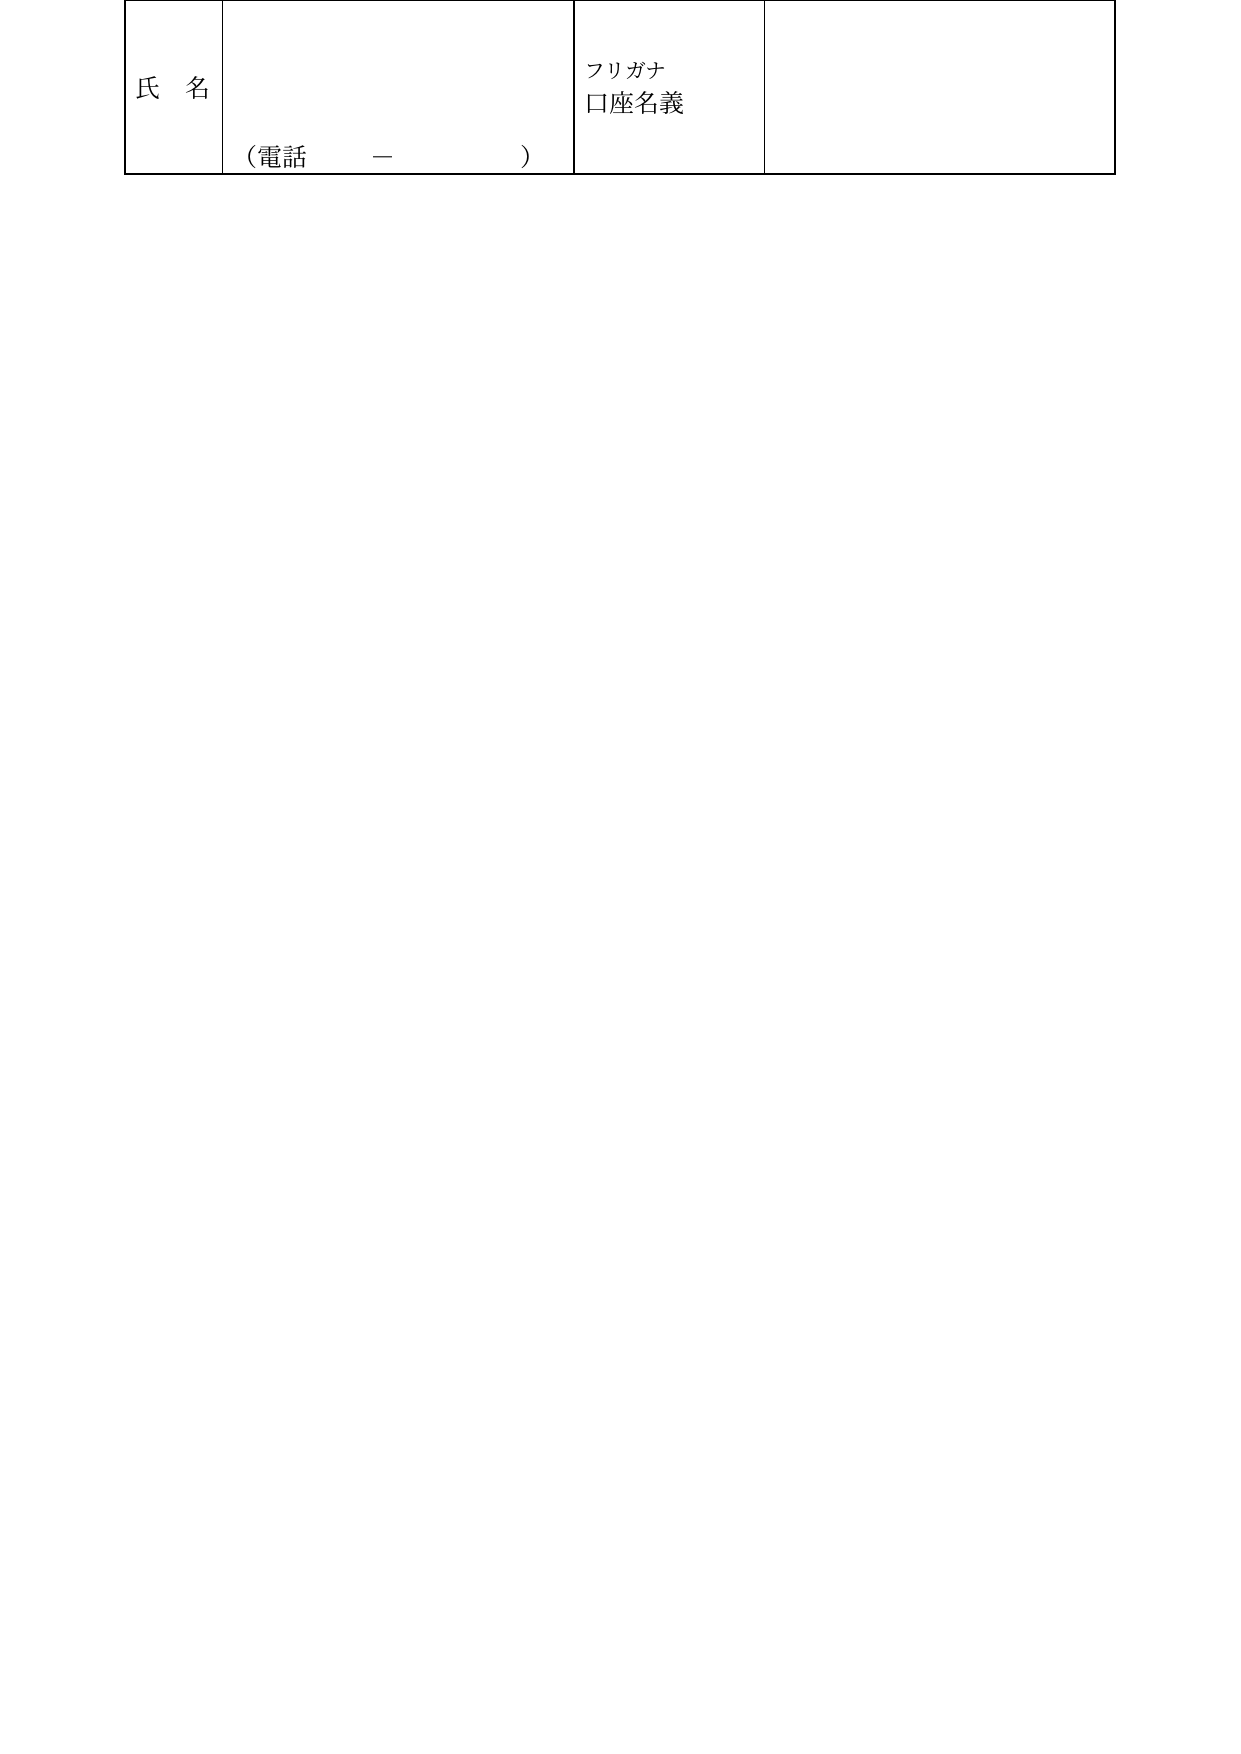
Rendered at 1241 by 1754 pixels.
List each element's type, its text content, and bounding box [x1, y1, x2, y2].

table_cell 氏 名 [126, 1, 222, 173]
table_cell フリガナ 口座名義 [575, 1, 764, 173]
table_cell [765, 1, 1114, 173]
table_cell （電話 － ） [223, 1, 573, 173]
